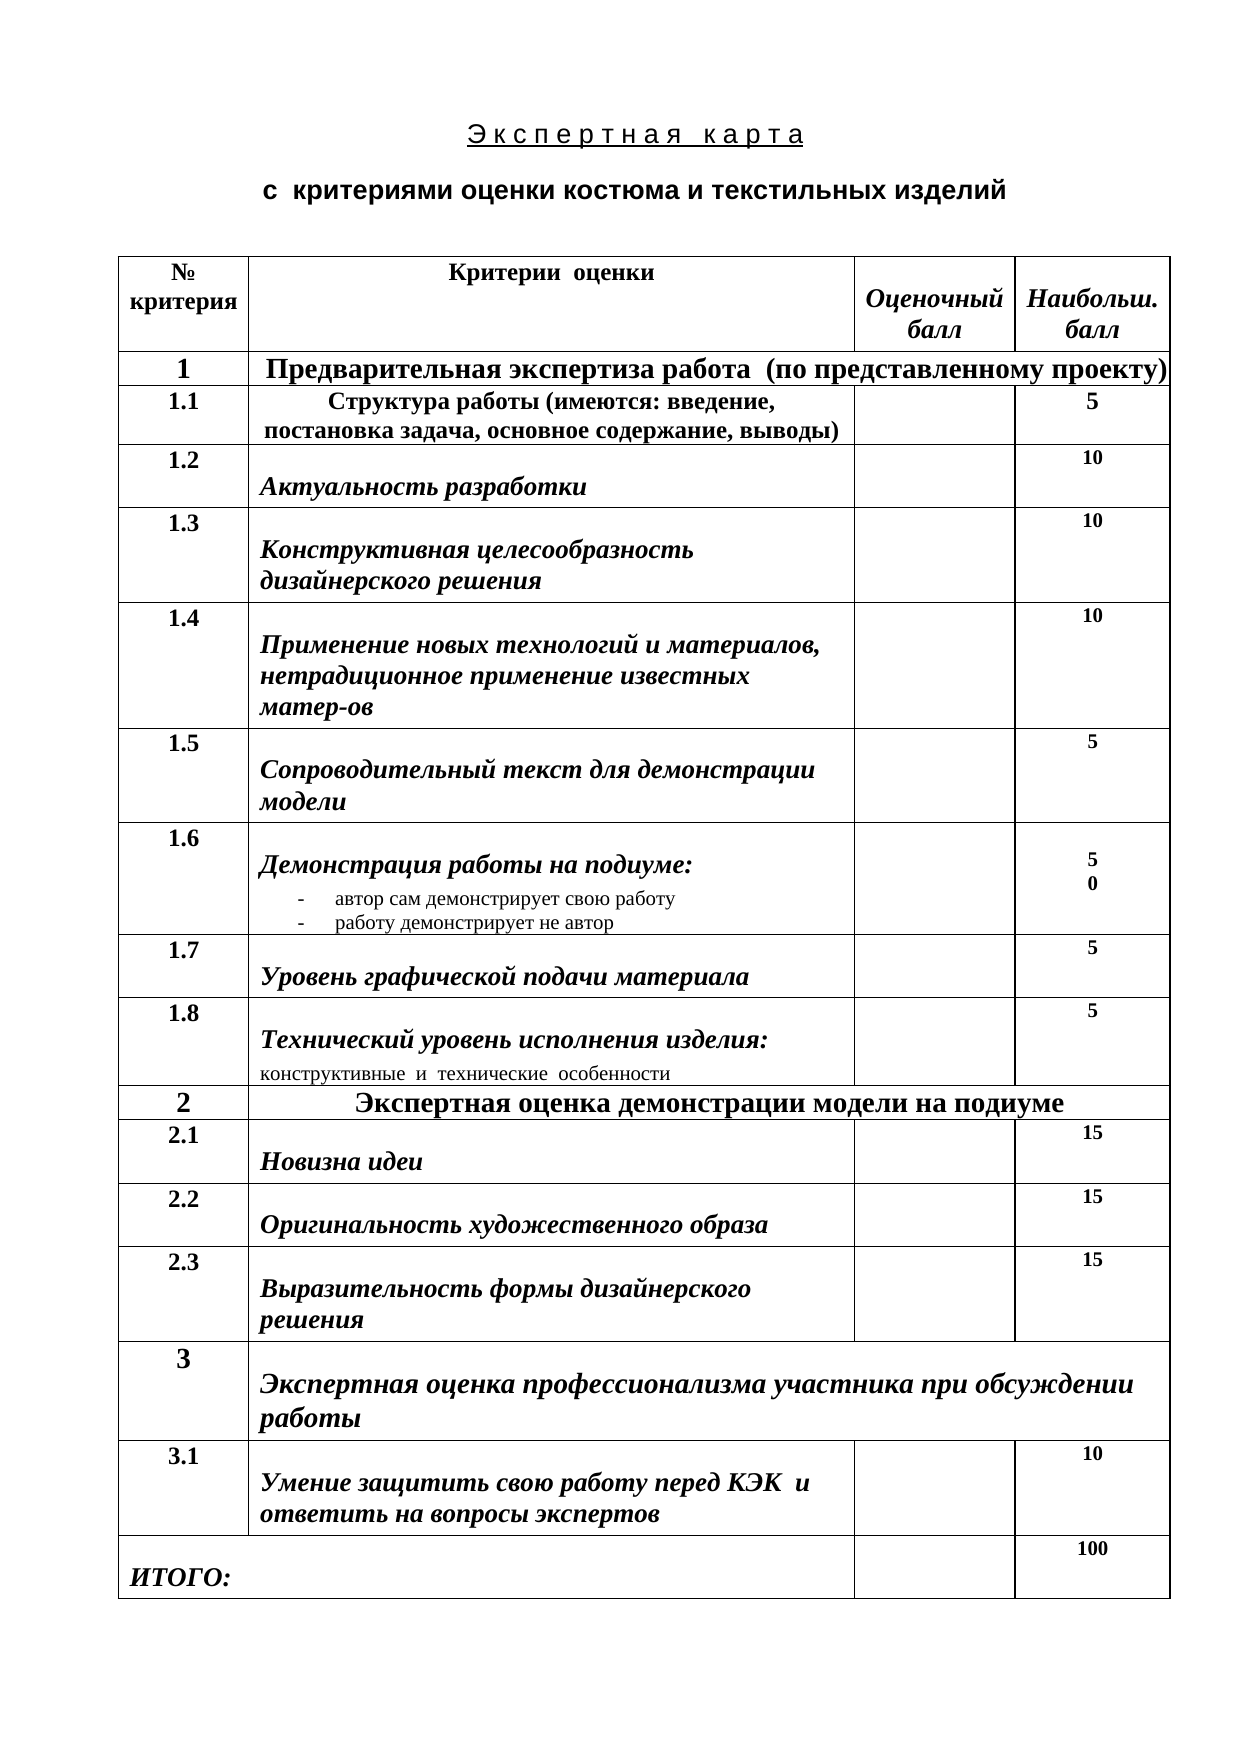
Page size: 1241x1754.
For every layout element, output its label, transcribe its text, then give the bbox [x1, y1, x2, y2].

table_cell Применение новых технологий и материалов, нетрадиционное применение известных матер-ов [249, 603, 854, 727]
table_cell Структура работы (имеются: введение, постановка задача, основное содержание, выводы) [249, 386, 854, 444]
table_cell 1.7 [119, 935, 248, 997]
table_cell 10 [1016, 603, 1169, 727]
table_cell [855, 386, 1014, 444]
table_cell Предварительная экспертиза работа (по представленному проекту) [249, 352, 1169, 385]
table_cell Технический уровень исполнения изделия: конструктивные и технические особенности [249, 998, 854, 1084]
table_cell [855, 729, 1014, 822]
table_cell 1.5 [119, 729, 248, 822]
table_cell 10 [1016, 508, 1169, 602]
table_cell Демонстрация работы на подиуме: автор сам демонстрирует свою работу работу демонстрирует не автор [249, 823, 854, 934]
table_cell Новизна идеи [249, 1120, 854, 1183]
table_cell 10 [1016, 1441, 1169, 1534]
table_cell 2 [119, 1086, 248, 1119]
table_cell Выразительность формы дизайнерского решения [249, 1247, 854, 1341]
table_cell 15 [1016, 1120, 1169, 1183]
table_cell 1 [119, 352, 248, 385]
table_cell [855, 1247, 1014, 1341]
subtitle с критериями оценки костюма и текстильных изделий [118, 174, 1152, 206]
table_cell 3.1 [119, 1441, 248, 1534]
table_cell Экспертная оценка демонстрации модели на подиуме [249, 1086, 1169, 1119]
table_header № критерия [119, 257, 248, 351]
table_cell 1.2 [119, 445, 248, 507]
table_cell Актуальность разработки [249, 445, 854, 507]
table_cell 2.1 [119, 1120, 248, 1183]
table_header Критерии оценки [249, 257, 854, 351]
table_cell [855, 823, 1014, 934]
table_cell 3 [119, 1342, 248, 1440]
table_cell 5 0 [1016, 823, 1169, 934]
table_cell 15 [1016, 1247, 1169, 1341]
table_cell Умение защитить свою работу перед КЭК и ответить на вопросы экспертов [249, 1441, 854, 1534]
table_cell [855, 998, 1014, 1084]
table_header Наибольш. балл [1016, 257, 1169, 351]
table_cell Уровень графической подачи материала [249, 935, 854, 997]
table_cell 2.2 [119, 1184, 248, 1246]
table_cell [855, 603, 1014, 727]
table_header Оценочный балл [855, 257, 1014, 351]
table_cell 1.3 [119, 508, 248, 602]
table_cell 1.8 [119, 998, 248, 1084]
table_cell [855, 935, 1014, 997]
table_cell 5 [1016, 998, 1169, 1084]
table_cell Конструктивная целесообразность дизайнерского решения [249, 508, 854, 602]
table_cell [855, 445, 1014, 507]
table_cell Экспертная оценка профессионализма участника при обсуждении работы [249, 1342, 1169, 1440]
table_cell Сопроводительный текст для демонстрации модели [249, 729, 854, 822]
table_cell 1.6 [119, 823, 248, 934]
table_cell 10 [1016, 445, 1169, 507]
table_cell ИТОГО: [119, 1536, 854, 1598]
table_cell 1.4 [119, 603, 248, 727]
table_cell 5 [1016, 935, 1169, 997]
table_cell 5 [1016, 729, 1169, 822]
table_cell [855, 1184, 1014, 1246]
table_cell 2.3 [119, 1247, 248, 1341]
table_cell [855, 1536, 1014, 1598]
table_cell Оригинальность художественного образа [249, 1184, 854, 1246]
table_cell [855, 1441, 1014, 1534]
table_cell [855, 508, 1014, 602]
table_cell [855, 1120, 1014, 1183]
subtitle Э к с п е р т н а я к а р т а [118, 118, 1152, 149]
table_cell 1.1 [119, 386, 248, 444]
table_cell 100 [1016, 1536, 1169, 1598]
table_cell 5 [1016, 386, 1169, 444]
table_cell 15 [1016, 1184, 1169, 1246]
